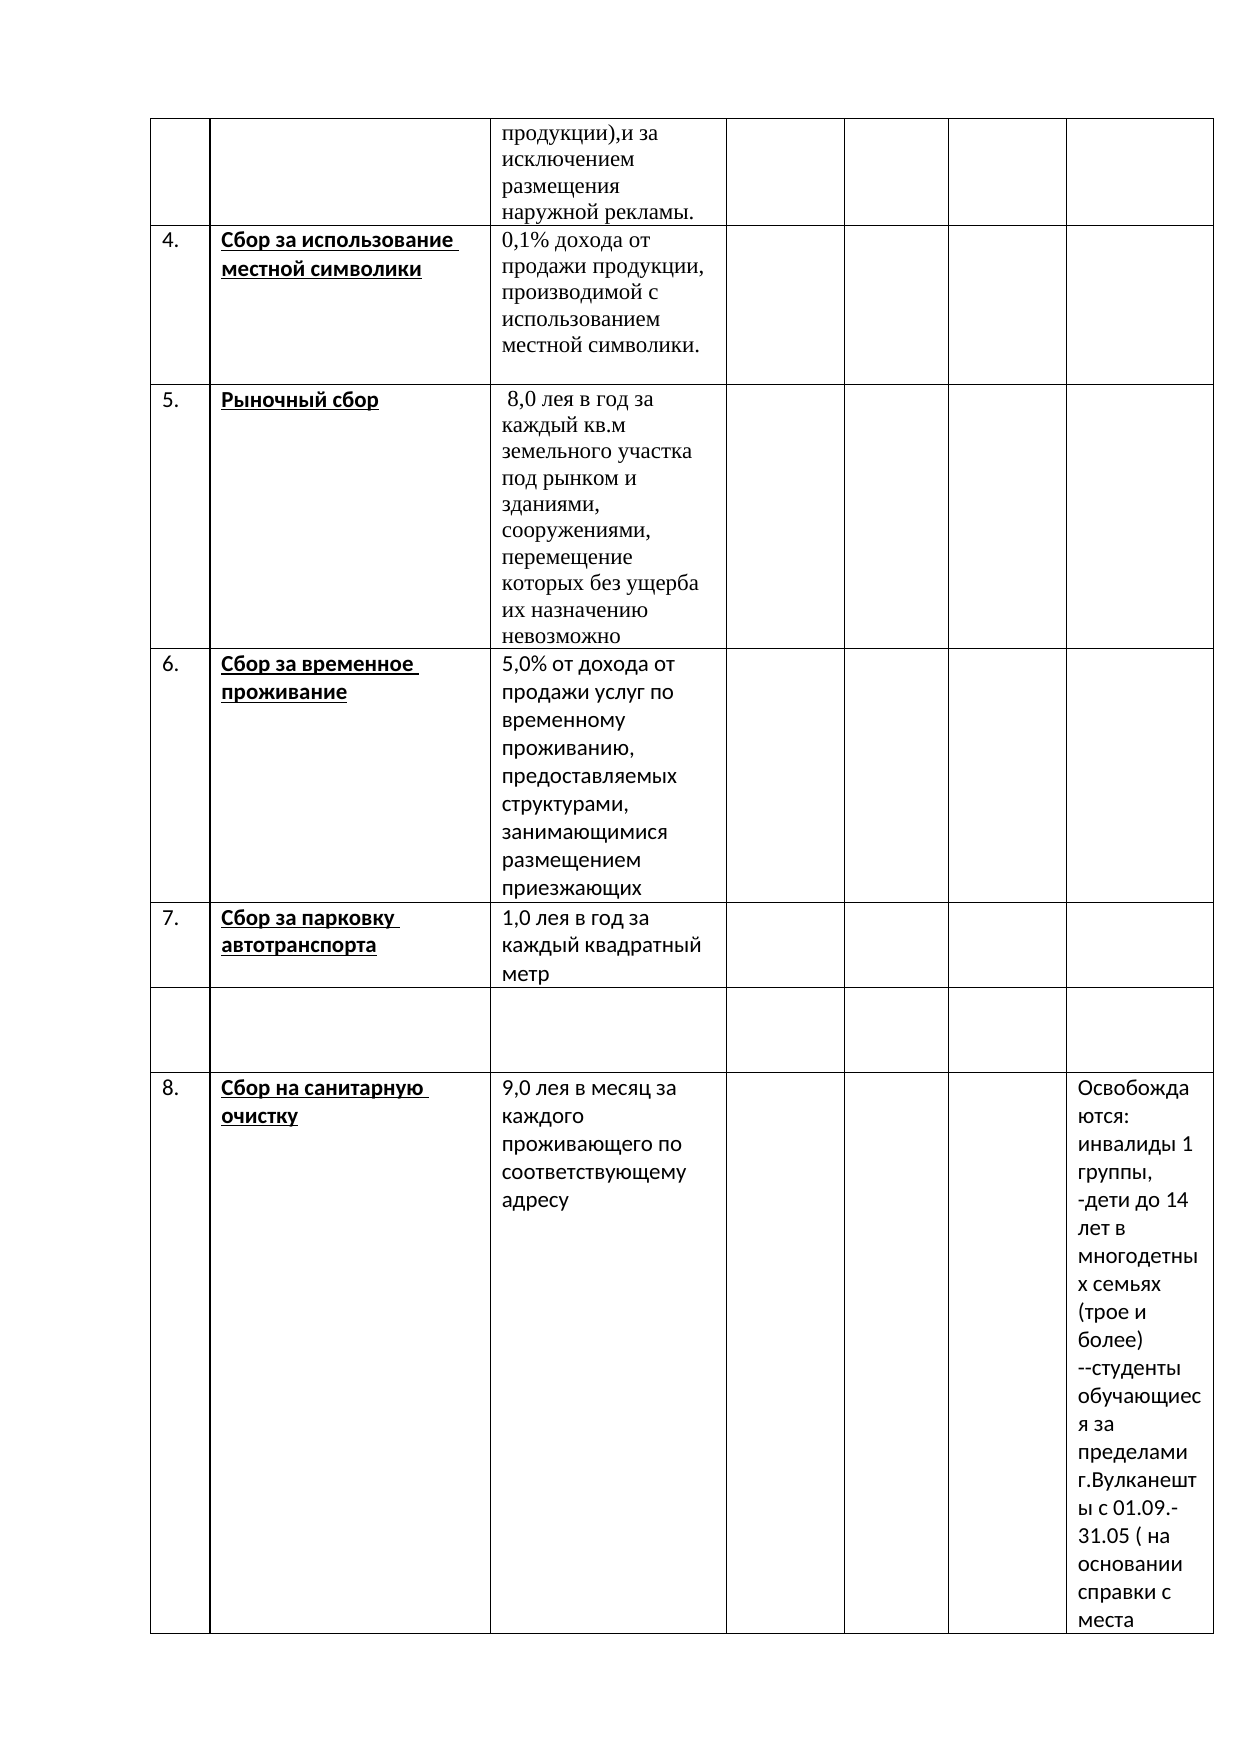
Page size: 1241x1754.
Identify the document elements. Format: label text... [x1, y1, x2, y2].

table_cell [727, 649, 844, 902]
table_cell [1067, 1073, 1213, 1633]
table_cell [727, 903, 844, 987]
table_cell [845, 385, 948, 648]
table_cell 3. [151, 119, 209, 224]
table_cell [491, 1073, 726, 1633]
table_cell 6. [151, 649, 209, 902]
table_cell 4. [151, 226, 209, 384]
table_cell [845, 649, 948, 902]
table_cell 5. [151, 385, 209, 648]
table_cell [491, 988, 726, 1072]
table_cell [845, 1073, 948, 1633]
table_cell [949, 385, 1066, 648]
table_cell [727, 385, 844, 648]
table_cell [949, 988, 1066, 1072]
table_cell [949, 649, 1066, 902]
table_cell [1067, 385, 1213, 648]
table_cell [845, 903, 948, 987]
table_cell 1,0 лея в год за каждый квадратный метр [491, 903, 726, 987]
table_cell [949, 903, 1066, 987]
table_cell 0,1% дохода от продажи продукции, производимой с использованием местной символики. [491, 226, 726, 384]
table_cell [211, 119, 490, 224]
table_cell 8. [151, 1073, 209, 1633]
table_cell Сбор за использование местной символики [211, 226, 490, 384]
table_cell [1067, 226, 1213, 384]
table_cell 7. [151, 903, 209, 987]
table_cell [727, 988, 844, 1072]
table_cell [1067, 649, 1213, 902]
table_cell Рыночный сбор [211, 385, 490, 648]
table_cell [1067, 903, 1213, 987]
table_cell [727, 119, 844, 224]
table_cell [845, 119, 948, 224]
table_cell [949, 1073, 1066, 1633]
table_cell [949, 226, 1066, 384]
table_cell [727, 226, 844, 384]
table_cell Сбор за временное проживание [211, 649, 490, 902]
table_cell [727, 1073, 844, 1633]
table_cell [845, 988, 948, 1072]
table_cell [1067, 119, 1213, 224]
table_cell Сбор за парковку автотранспорта [211, 903, 490, 987]
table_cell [211, 1073, 490, 1633]
table_cell [151, 988, 209, 1072]
table_cell 5,0% от дохода от продажи услуг по временному проживанию, предоставляемых структурами, занимающимися размещением приезжающих [491, 649, 726, 902]
table_cell [1067, 988, 1213, 1072]
table_cell [845, 226, 948, 384]
table_cell [949, 119, 1066, 224]
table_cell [491, 119, 726, 224]
table_cell 8,0 лея в год за каждый кв.м земельного участка под рынком и зданиями, сооружениями, перемещение которых без ущерба их назначению невозможно [491, 385, 726, 648]
table_cell [211, 988, 490, 1072]
